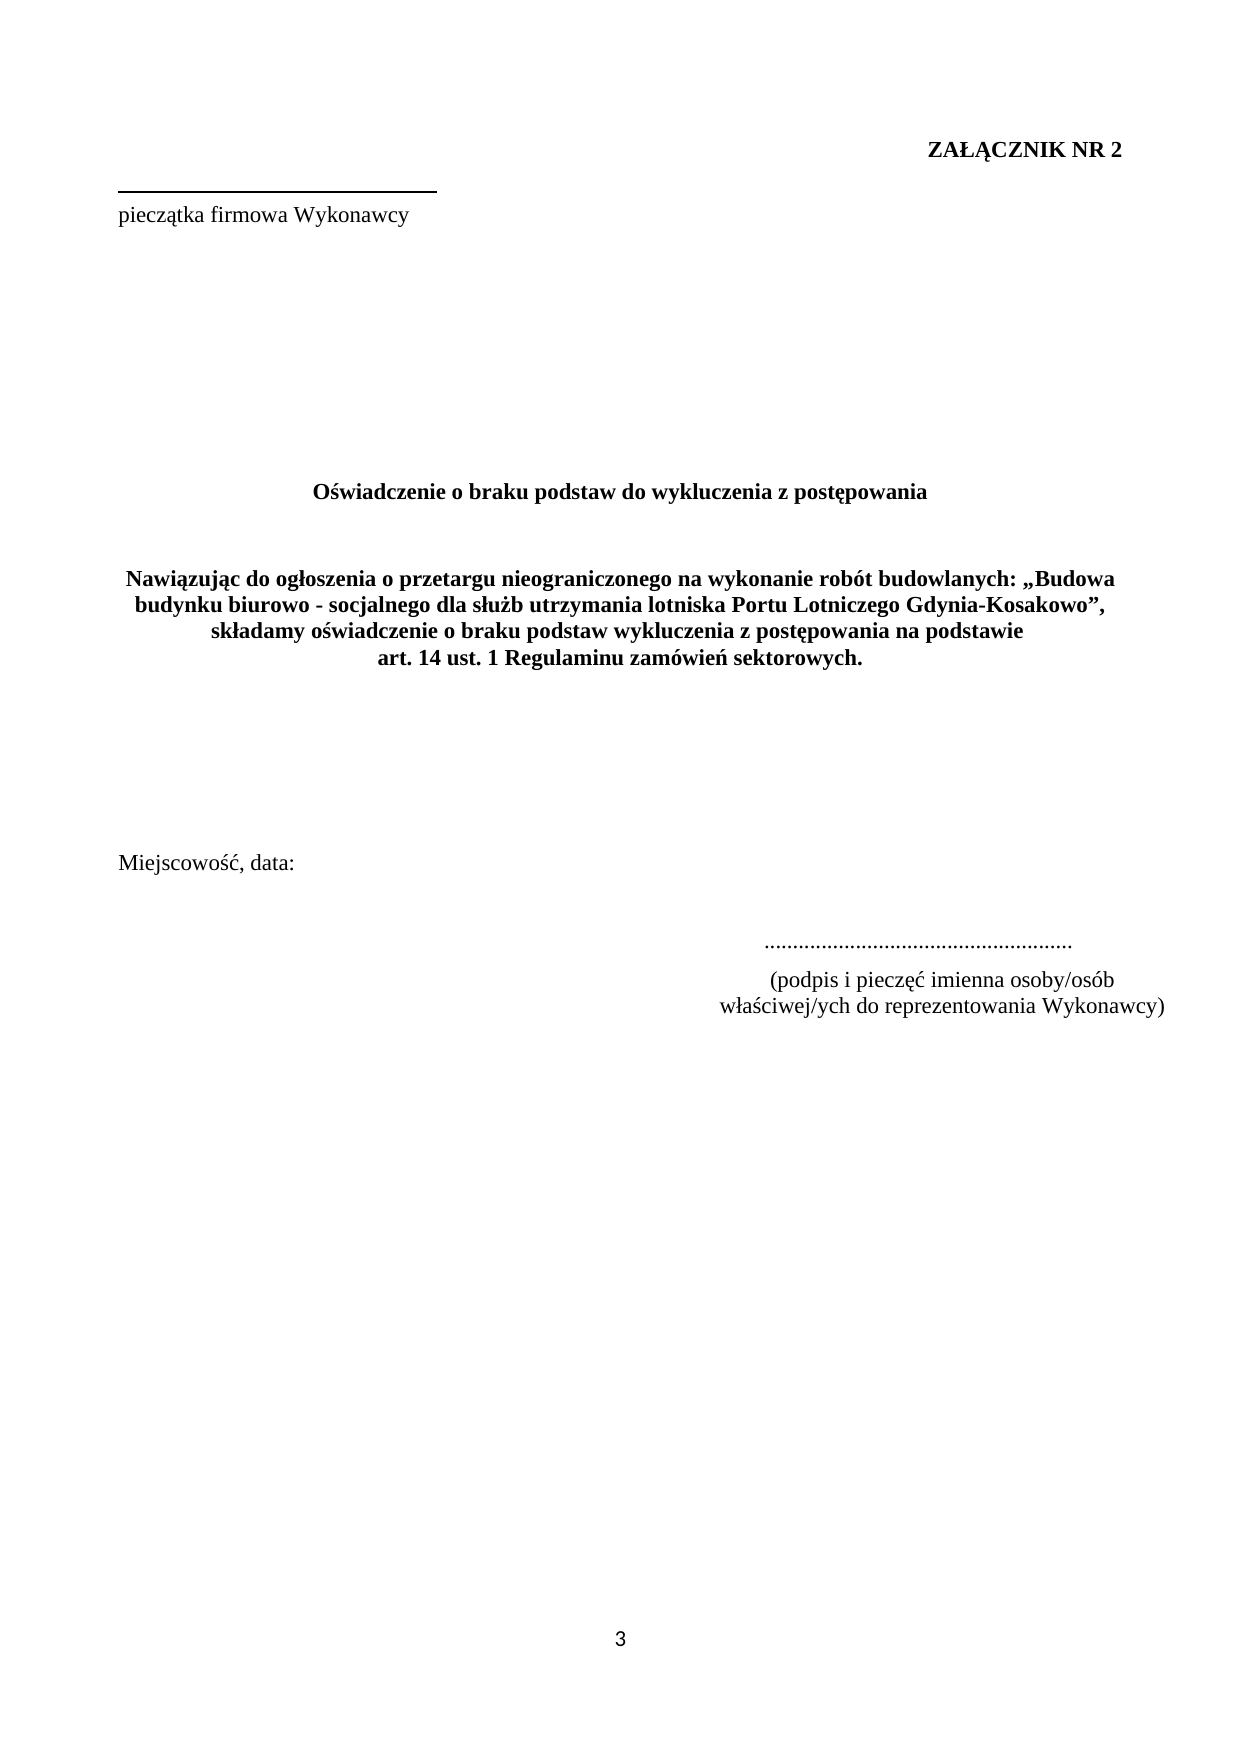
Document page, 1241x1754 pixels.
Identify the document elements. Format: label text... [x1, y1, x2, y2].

text ...................................................... [156, 927, 1166, 953]
text Miejscowość, data: [118, 849, 1166, 876]
text Oświadczenie o braku podstaw do wykluczenia z postępowania [118, 473, 1122, 506]
text ZAŁĄCZNIK NR 2 [118, 136, 1122, 162]
text (podpis i pieczęć imienna osoby/osób właściwej/ych do reprezentowania Wykonawcy) [718, 966, 1166, 1018]
text Nawiązując do ogłoszenia o przetargu nieograniczonego na wykonanie robót budowlanych: „Budowa budynku biurowo - socjalnego dla służb utrzymania lotniska Portu Lotniczego Gdynia-Kosakowo”, składamy oświadczenie o braku podstaw wykluczenia z postępowania na podstawie art. 14 ust. 1 Regulaminu zamówień sektorowych. [118, 565, 1122, 670]
text pieczątka firmowa Wykonawcy [118, 201, 1122, 227]
